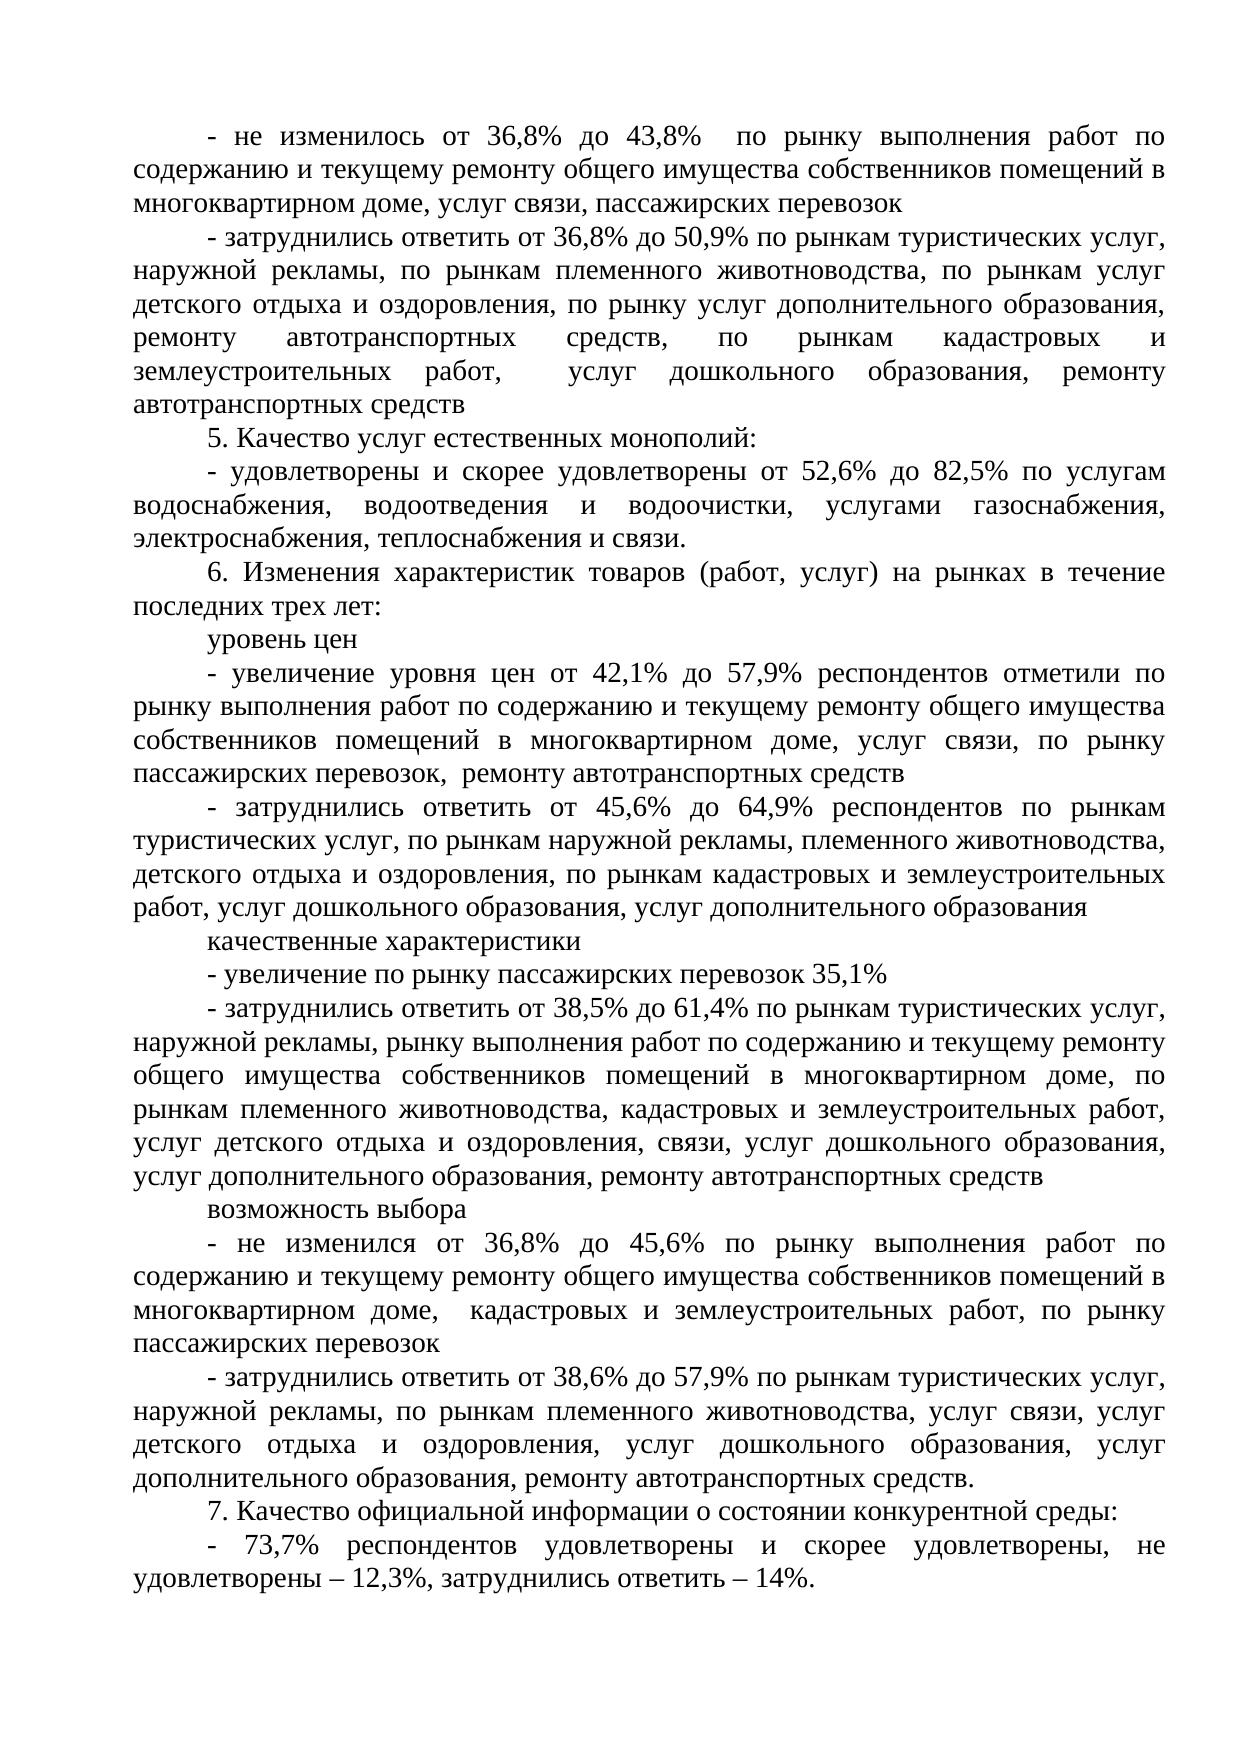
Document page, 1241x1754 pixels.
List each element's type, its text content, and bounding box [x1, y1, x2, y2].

text - увеличение уровня цен от 42,1% до 57,9% респондентов отметили по рынку выполнения работ по содержанию и текущему ремонту общего имущества собственников помещений в многоквартирном доме, услуг связи, по рынку пассажирских перевозок, ремонту автотранспортных средств [133, 655, 1167, 789]
text - не изменился от 36,8% до 45,6% по рынку выполнения работ по содержанию и текущему ремонту общего имущества собственников помещений в многоквартирном доме, кадастровых и землеустроительных работ, по рынку пассажирских перевозок [133, 1225, 1167, 1359]
text - затруднились ответить от 38,6% до 57,9% по рынкам туристических услуг, наружной рекламы, по рынкам племенного животноводства, услуг связи, услуг детского отдыха и оздоровления, услуг дошкольного образования, услуг дополнительного образования, ремонту автотранспортных средств. [133, 1359, 1167, 1493]
text - затруднились ответить от 36,8% до 50,9% по рынкам туристических услуг, наружной рекламы, по рынкам племенного животноводства, по рынкам услуг детского отдыха и оздоровления, по рынку услуг дополнительного образования, ремонту автотранспортных средств, по рынкам кадастровых и землеустроительных работ, услуг дошкольного образования, ремонту автотранспортных средств [133, 219, 1167, 420]
text - удовлетворены и скорее удовлетворены от 52,6% до 82,5% по услугам водоснабжения, водоотведения и водоочистки, услугами газоснабжения, электроснабжения, теплоснабжения и связи. [133, 453, 1167, 554]
text 7. Качество официальной информации о состоянии конкурентной среды: [133, 1493, 1167, 1527]
text возможность выбора [133, 1191, 1167, 1225]
text - увеличение по рынку пассажирских перевозок 35,1% [133, 957, 1167, 990]
text 6. Изменения характеристик товаров (работ, услуг) на рынках в течение последних трех лет: [133, 554, 1167, 621]
text - затруднились ответить от 45,6% до 64,9% респондентов по рынкам туристических услуг, по рынкам наружной рекламы, племенного животноводства, детского отдыха и оздоровления, по рынкам кадастровых и землеустроительных работ, услуг дошкольного образования, услуг дополнительного образования [133, 789, 1167, 923]
text - 73,7% респондентов удовлетворены и скорее удовлетворены, не удовлетворены – 12,3%, затруднились ответить – 14%. [133, 1527, 1167, 1594]
text качественные характеристики [133, 923, 1167, 957]
text 5. Качество услуг естественных монополий: [133, 420, 1167, 453]
text уровень цен [133, 621, 1167, 655]
text - затруднились ответить от 38,5% до 61,4% по рынкам туристических услуг, наружной рекламы, рынку выполнения работ по содержанию и текущему ремонту общего имущества собственников помещений в многоквартирном доме, по рынкам племенного животноводства, кадастровых и землеустроительных работ, услуг детского отдыха и оздоровления, связи, услуг дошкольного образования, услуг дополнительного образования, ремонту автотранспортных средств [133, 990, 1167, 1191]
text - не изменилось от 36,8% до 43,8% по рынку выполнения работ по содержанию и текущему ремонту общего имущества собственников помещений в многоквартирном доме, услуг связи, пассажирских перевозок [133, 118, 1167, 219]
